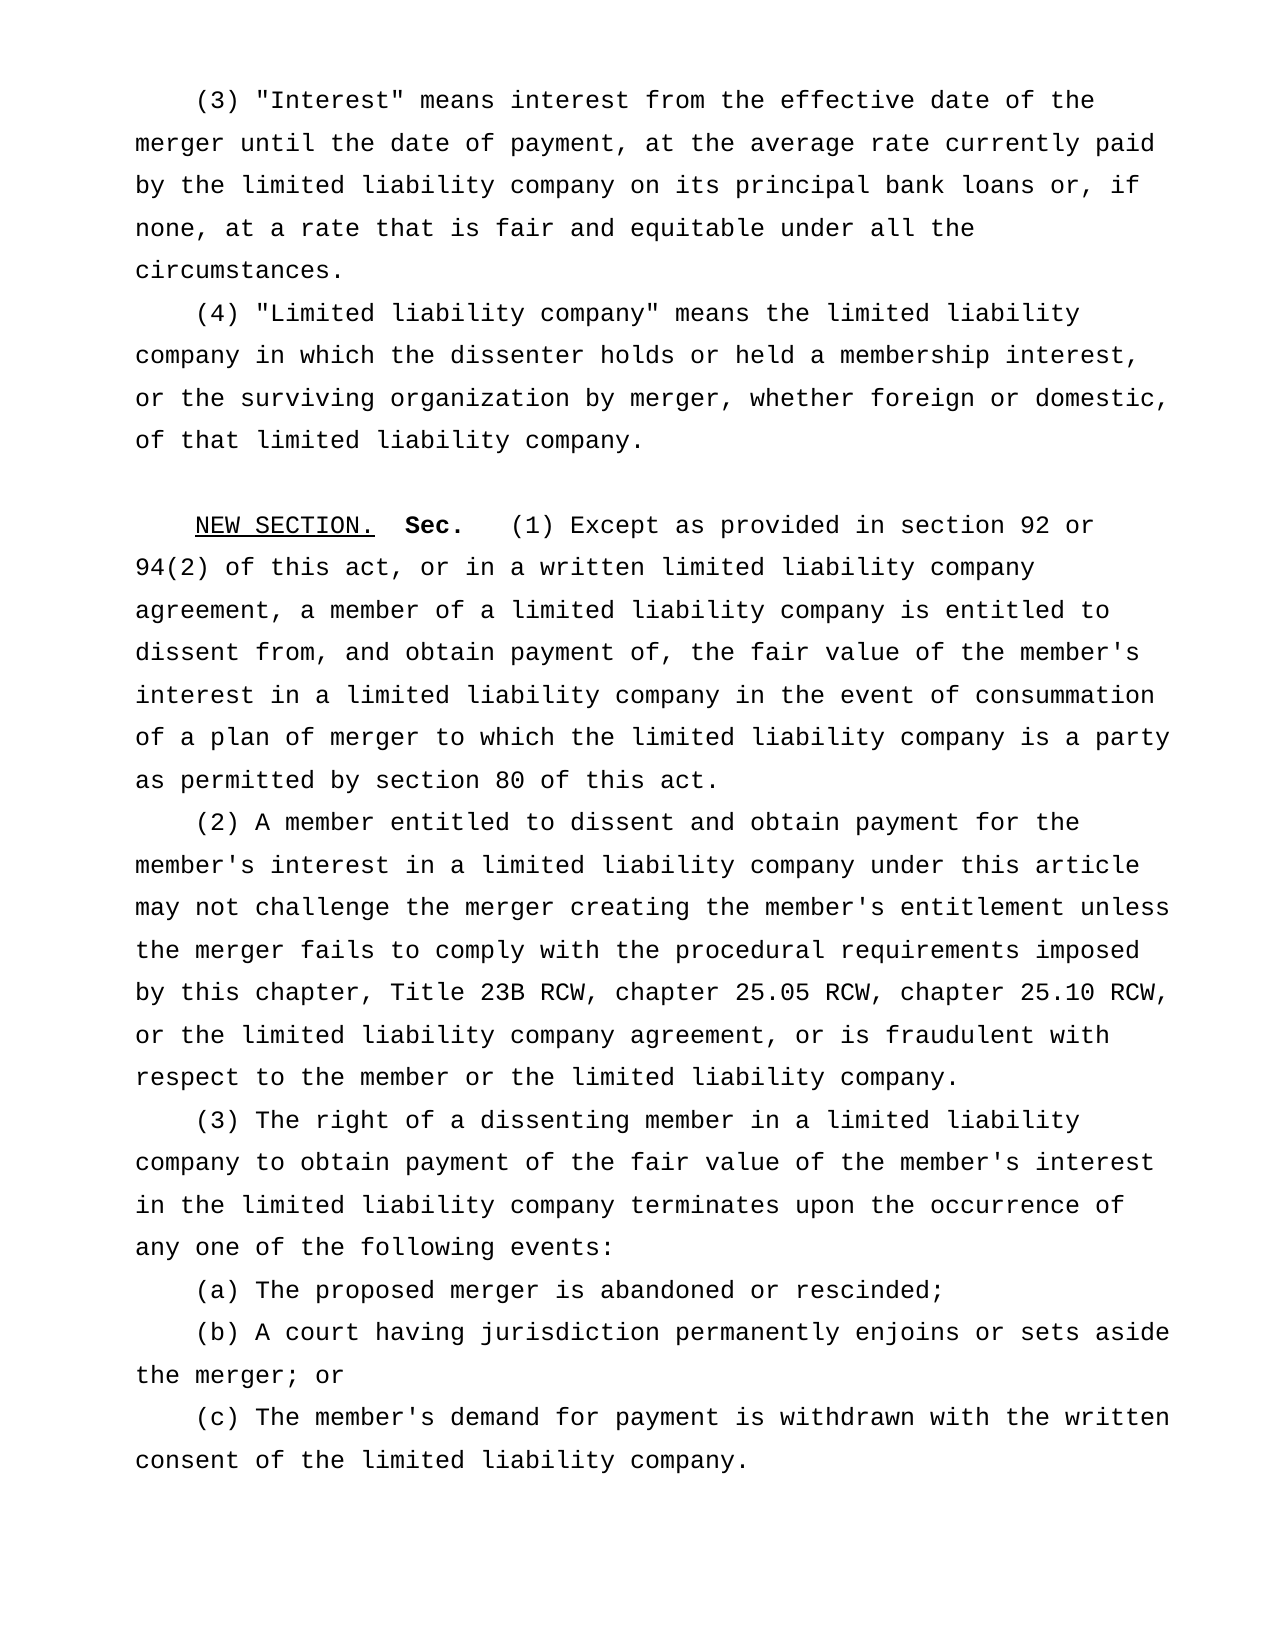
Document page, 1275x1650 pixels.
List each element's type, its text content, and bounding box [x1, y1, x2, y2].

text (b) A court having jurisdiction permanently enjoins or sets aside the merger; or [135, 1307, 1170, 1392]
text (2) A member entitled to dissent and obtain payment for the member's interest in a limited liability company under this article may not challenge the merger creating the member's entitlement unless the merger fails to comply with the procedural requirements imposed by this chapter, Title 23B RCW, chapter 25.05 RCW, chapter 25.10 RCW, or the limited liability company agreement, or is fraudulent with respect to the member or the limited liability company. [135, 797, 1170, 1094]
text (4) "Limited liability company" means the limited liability company in which the dissenter holds or held a membership interest, or the surviving organization by merger, whether foreign or domestic, of that limited liability company. [135, 287, 1170, 457]
text (3) "Interest" means interest from the effective date of the merger until the date of payment, at the average rate currently paid by the limited liability company on its principal bank loans or, if none, at a rate that is fair and equitable under all the circumstances. [135, 75, 1170, 287]
text NEW SECTION. Sec. (1) Except as provided in section 92 or 94(2) of this act, or in a written limited liability company agreement, a member of a limited liability company is entitled to dissent from, and obtain payment of, the fair value of the member's interest in a limited liability company in the event of consummation of a plan of merger to which the limited liability company is a party as permitted by section 80 of this act. [135, 499, 1170, 797]
text (a) The proposed merger is abandoned or rescinded; [135, 1264, 1170, 1307]
text (3) The right of a dissenting member in a limited liability company to obtain payment of the fair value of the member's interest in the limited liability company terminates upon the occurrence of any one of the following events: [135, 1094, 1170, 1264]
text (c) The member's demand for payment is withdrawn with the written consent of the limited liability company. [135, 1392, 1170, 1477]
